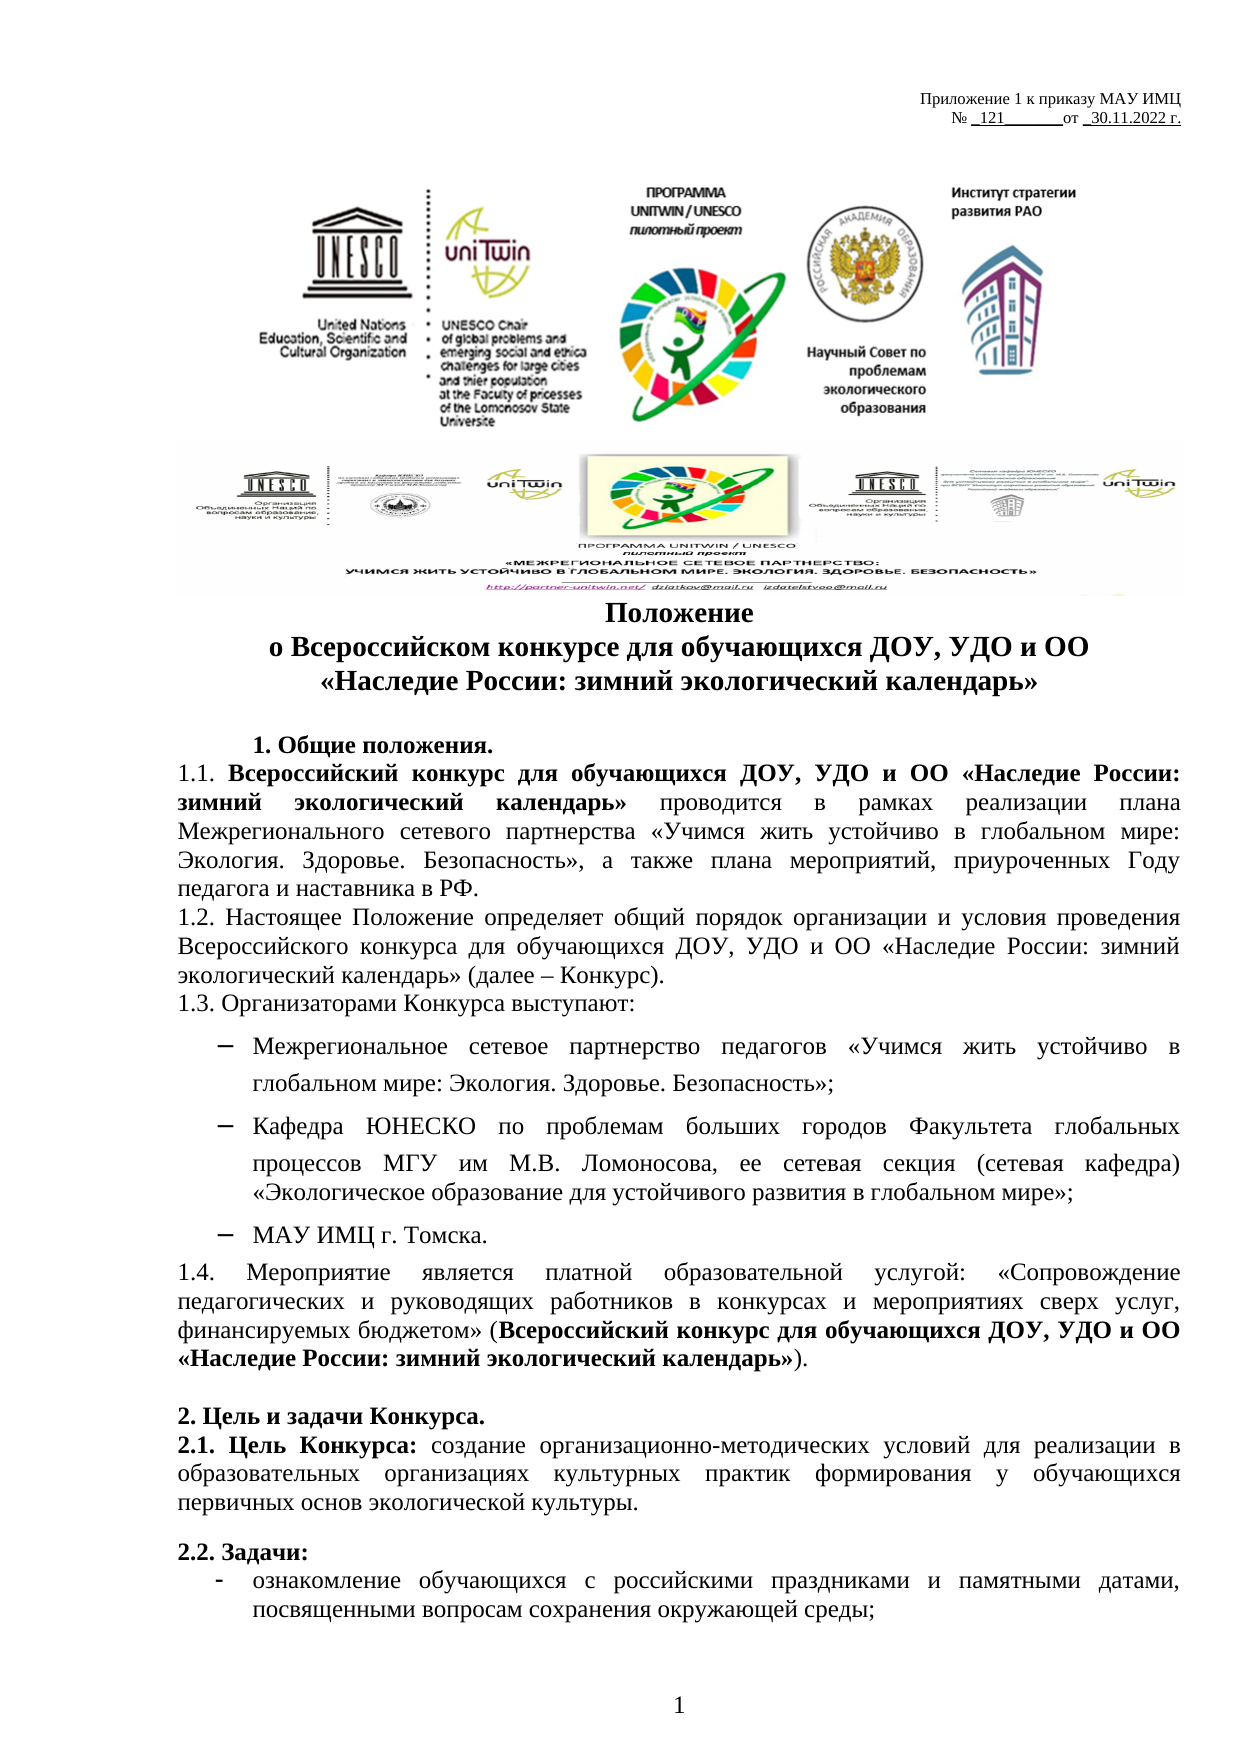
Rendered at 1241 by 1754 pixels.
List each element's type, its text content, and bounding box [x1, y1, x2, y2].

text 2. Цель и задачи Конкурса. [177, 1401, 1181, 1430]
picture [231, 181, 1093, 439]
text 1.4. Мероприятие является платной образовательной услугой: «Сопровождение педагогических и руководящих работников в конкурсах и мероприятиях сверх услуг, финансируемых бюджетом» (Всероссийский конкурс для обучающихся ДОУ, УДО и ОО «Наследие России: зимний экологический календарь»). [177, 1257, 1181, 1372]
text 1.2. Настоящее Положение определяет общий порядок организации и условия проведения Всероссийского конкурса для обучающихся ДОУ, УДО и ОО «Наследие России: зимний экологический календарь» (далее – Конкурс). [177, 902, 1181, 988]
text 1.1. Всероссийский конкурс для обучающихся ДОУ, УДО и ОО «Наследие России: зимний экологический календарь» проводится в рамках реализации плана Межрегионального сетевого партнерства «Учимся жить устойчиво в глобальном мире: Экология. Здоровье. Безопасность», а также плана мероприятий, приуроченных Году педагога и наставника в РФ. [177, 758, 1181, 902]
text Положение [177, 596, 1181, 629]
list Кафедра ЮНЕСКО по проблемам больших городов Факультета глобальных процессов МГУ им М.В. Ломоносова, ее сетевая секция (сетевая кафедра) «Экологическое образование для устойчивого развития в глобальном мире»; [215, 1097, 1181, 1206]
text № _121_______от _30.11.2022 г. [266, 108, 1181, 127]
text 2.1. Цель Конкурса: создание организационно-методических условий для реализации в образовательных организациях культурных практик формирования у обучающихся первичных основ экологической культуры. [177, 1430, 1181, 1516]
list ознакомление обучающихся с российскими праздниками и памятными датами, посвященными вопросам сохранения окружающей среды; [215, 1566, 1181, 1623]
text 1.3. Организаторами Конкурса выступают: [177, 988, 1181, 1017]
text «Наследие России: зимний экологический календарь» [177, 663, 1181, 696]
text о Всероссийском конкурсе для обучающихся ДОУ, УДО и ОО [177, 629, 1181, 663]
list Межрегиональное сетевое партнерство педагогов «Учимся жить устойчиво в глобальном мире: Экология. Здоровье. Безопасность»; [215, 1017, 1181, 1097]
list МАУ ИМЦ г. Томска. [215, 1206, 1181, 1257]
text 1. Общие положения. [177, 730, 1181, 758]
text Приложение 1 к приказу МАУ ИМЦ [177, 89, 1181, 108]
text 2.2. Задачи: [177, 1537, 1181, 1566]
